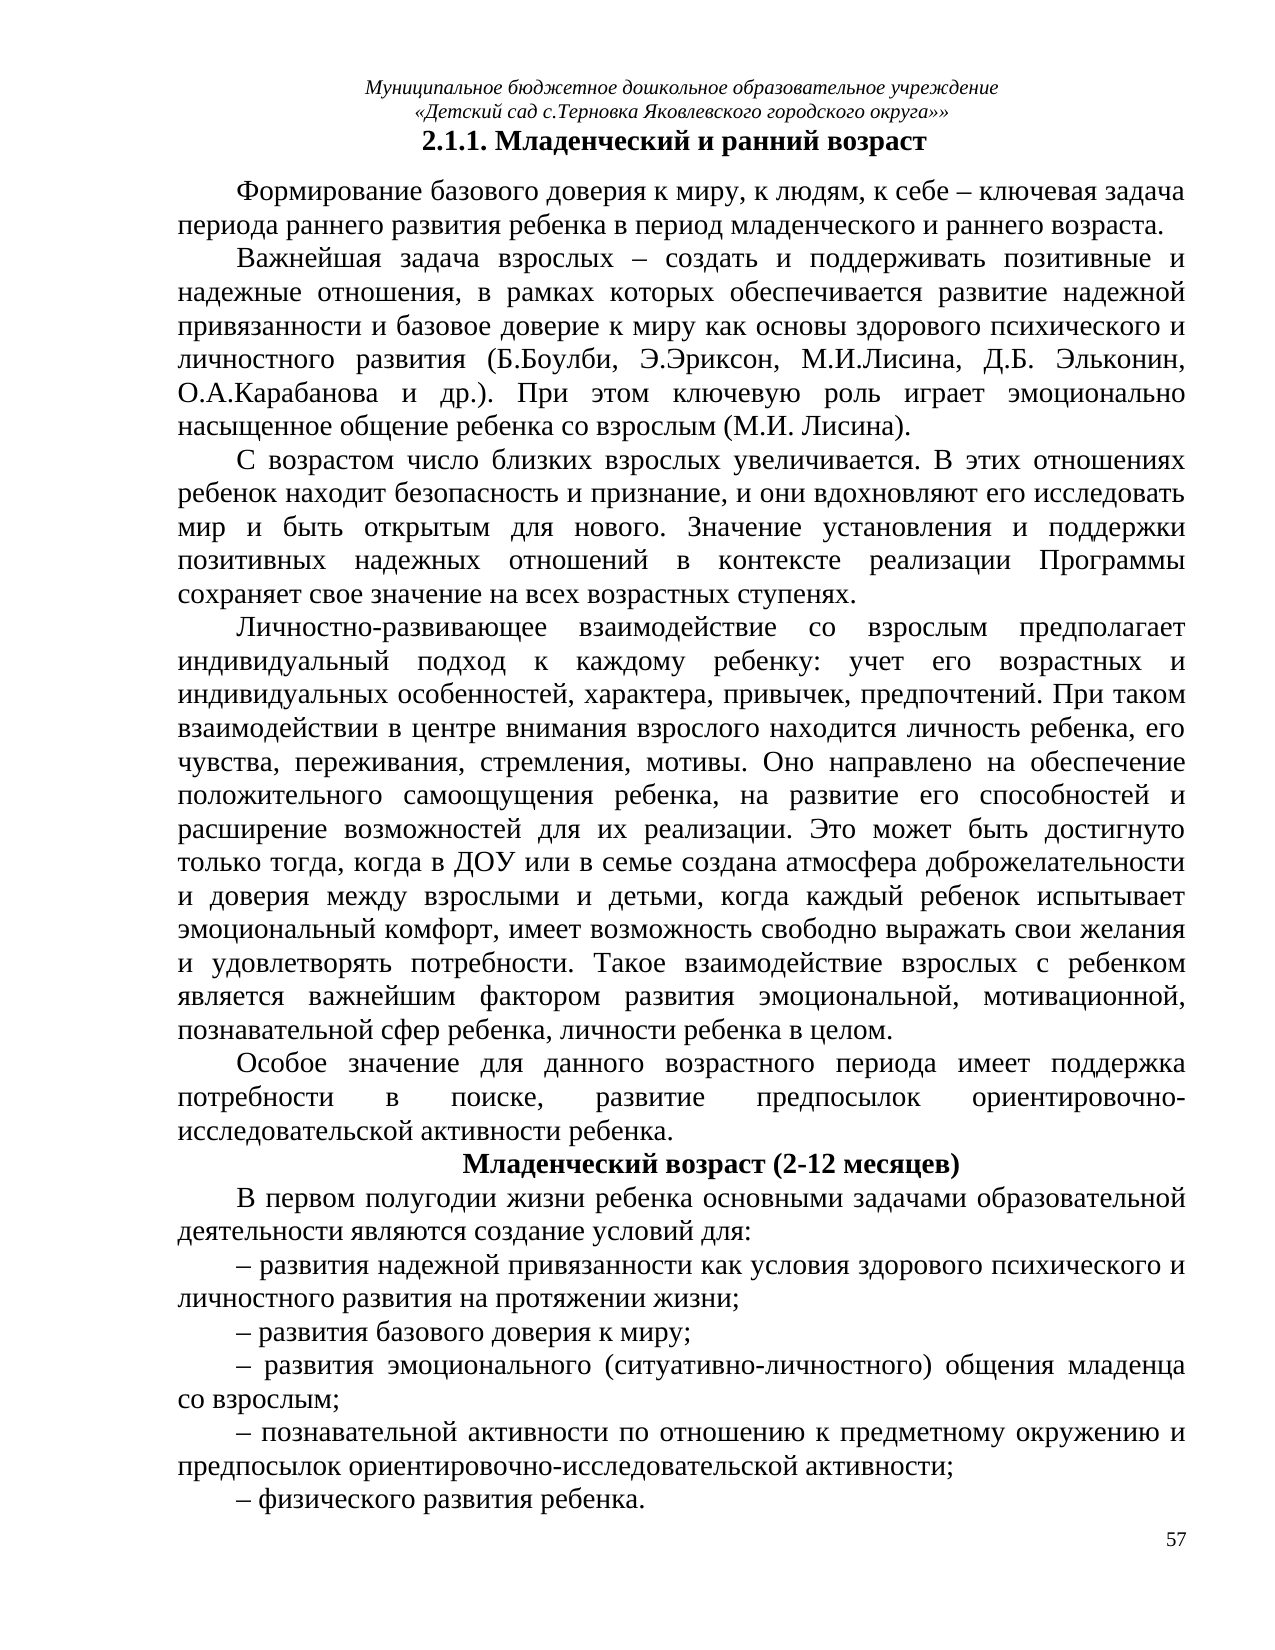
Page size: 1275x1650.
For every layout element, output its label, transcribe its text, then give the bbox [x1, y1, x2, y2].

text – физического развития ребенка. [177, 1482, 1186, 1515]
text Формирование базового доверия к миру, к людям, к себе – ключевая задача периода раннего развития ребенка в период младенческого и раннего возраста. [177, 173, 1186, 241]
text – развития базового доверия к миру; [177, 1314, 1186, 1347]
text 2.1.1. Младенческий и ранний возраст [162, 123, 1186, 157]
text Младенческий возраст (2-12 месяцев) [177, 1146, 1186, 1180]
text В первом полугодии жизни ребенка основными задачами образовательной деятельности являются создание условий для: [177, 1180, 1186, 1247]
text – развития надежной привязанности как условия здорового психического и личностного развития на протяжении жизни; [177, 1247, 1186, 1314]
text Особое значение для данного возрастного периода имеет поддержка потребности в поиске, развитие предпосылок ориентировочно-исследовательской активности ребенка. [177, 1046, 1186, 1146]
text С возрастом число близких взрослых увеличивается. В этих отношениях ребенок находит безопасность и признание, и они вдохновляют его исследовать мир и быть открытым для нового. Значение установления и поддержки позитивных надежных отношений в контексте реализации Программы сохраняет свое значение на всех возрастных ступенях. [177, 442, 1186, 609]
text Личностно-развивающее взаимодействие со взрослым предполагает индивидуальный подход к каждому ребенку: учет его возрастных и индивидуальных особенностей, характера, привычек, предпочтений. При таком взаимодействии в центре внимания взрослого находится личность ребенка, его чувства, переживания, стремления, мотивы. Оно направлено на обеспечение положительного самоощущения ребенка, на развитие его способностей и расширение возможностей для их реализации. Это может быть достигнуто только тогда, когда в ДОУ или в семье создана атмосфера доброжелательности и доверия между взрослыми и детьми, когда каждый ребенок испытывает эмоциональный комфорт, имеет возможность свободно выражать свои желания и удовлетворять потребности. Такое взаимодействие взрослых с ребенком является важнейшим фактором развития эмоциональной, мотивационной, познавательной сфер ребенка, личности ребенка в целом. [177, 609, 1186, 1046]
text Важнейшая задача взрослых – создать и поддерживать позитивные и надежные отношения, в рамках которых обеспечивается развитие надежной привязанности и базовое доверие к миру как основы здорового психического и личностного развития (Б.Боулби, Э.Эриксон, М.И.Лисина, Д.Б. Эльконин, О.А.Карабанова и др.). При этом ключевую роль играет эмоционально насыщенное общение ребенка со взрослым (М.И. Лисина). [177, 241, 1186, 442]
text – познавательной активности по отношению к предметному окружению и предпосылок ориентировочно-исследовательской активности; [177, 1414, 1186, 1482]
text – развития эмоционального (ситуативно-личностного) общения младенца со взрослым; [177, 1347, 1186, 1414]
